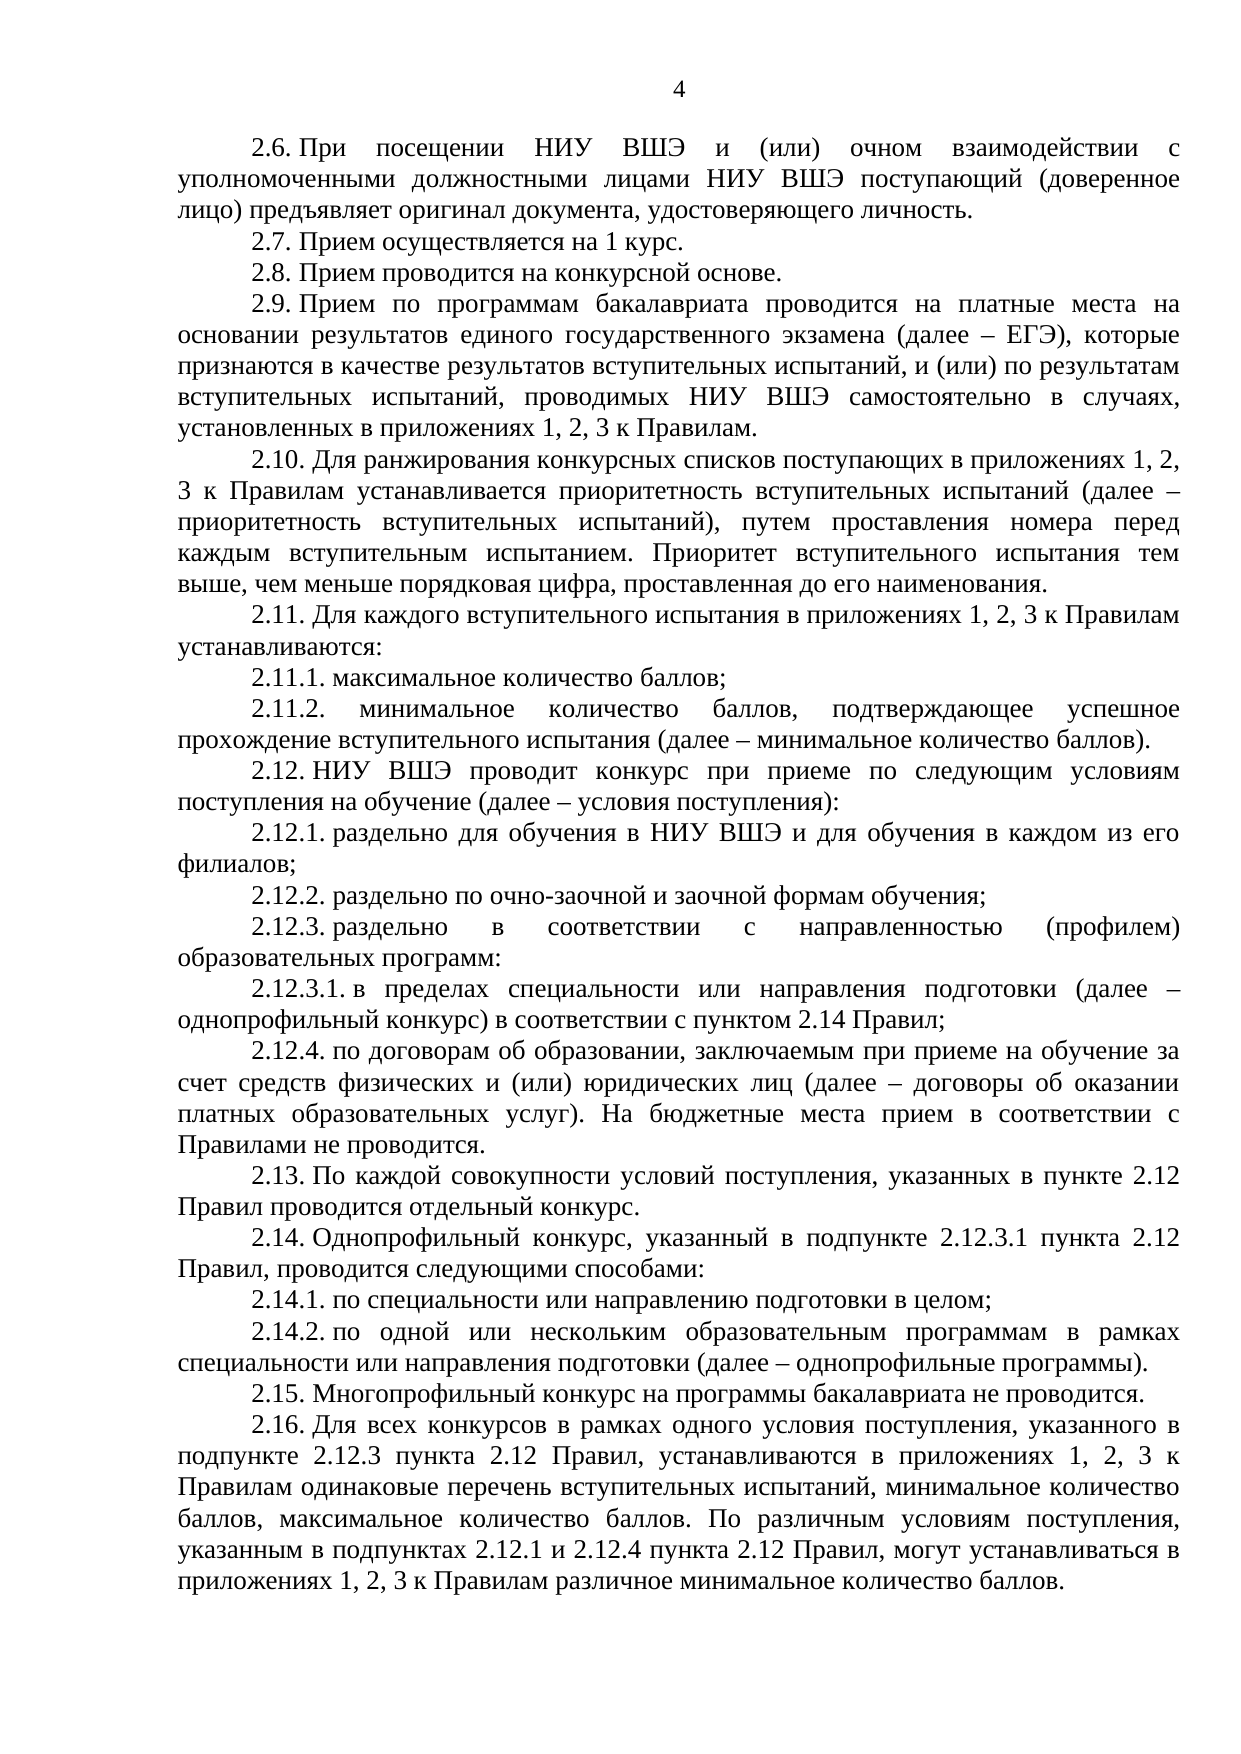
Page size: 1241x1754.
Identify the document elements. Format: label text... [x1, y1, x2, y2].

list Прием проводится на конкурсной основе. [177, 256, 1181, 287]
list в пределах специальности или направления подготовки (далее – однопрофильный конкурс) в соответствии с пунктом 2.14 Правил; [177, 972, 1181, 1034]
list Однопрофильный конкурс, указанный в подпункте 2.12.3.1 пункта 2.12 Правил, проводится следующими способами: [177, 1221, 1181, 1284]
list Многопрофильный конкурс на программы бакалавриата не проводится. [177, 1377, 1181, 1408]
list Прием осуществляется на 1 курс. [177, 225, 1181, 256]
list При посещении НИУ ВШЭ и (или) очном взаимодействии с уполномоченными должностными лицами НИУ ВШЭ поступающий (доверенное лицо) предъявляет оригинал документа, удостоверяющего личность. [177, 131, 1181, 225]
text 2.11.2. минимальное количество баллов, подтверждающее успешное прохождение вступительного испытания (далее – минимальное количество баллов). [177, 692, 1181, 754]
list раздельно в соответствии с направленностью (профилем) образовательных программ: [177, 910, 1181, 972]
list по договорам об образовании, заключаемым при приеме на обучение за счет средств физических и (или) юридических лиц (далее – договоры об оказании платных образовательных услуг). На бюджетные места прием в соответствии с Правилами не проводится. [177, 1034, 1181, 1159]
list раздельно по очно-заочной и заочной формам обучения; [177, 879, 1181, 910]
text 2.11.1. максимальное количество баллов; [177, 661, 1181, 692]
list раздельно для обучения в НИУ ВШЭ и для обучения в каждом из его филиалов; [177, 816, 1181, 879]
list Прием по программам бакалавриата проводится на платные места на основании результатов единого государственного экзамена (далее – ЕГЭ), которые признаются в качестве результатов вступительных испытаний, и (или) по результатам вступительных испытаний, проводимых НИУ ВШЭ самостоятельно в случаях, установленных в приложениях 1, 2, 3 к Правилам. [177, 287, 1181, 443]
list по одной или нескольким образовательным программам в рамках специальности или направления подготовки (далее – однопрофильные программы). [177, 1315, 1181, 1377]
list Для всех конкурсов в рамках одного условия поступления, указанного в подпункте 2.12.3 пункта 2.12 Правил, устанавливаются в приложениях 1, 2, 3 к Правилам одинаковые перечень вступительных испытаний, минимальное количество баллов, максимальное количество баллов. По различным условиям поступления, указанным в подпунктах 2.12.1 и 2.12.4 пункта 2.12 Правил, могут устанавливаться в приложениях 1, 2, 3 к Правилам различное минимальное количество баллов. [177, 1408, 1181, 1595]
list по специальности или направлению подготовки в целом; [177, 1284, 1181, 1315]
list По каждой совокупности условий поступления, указанных в пункте 2.12 Правил проводится отдельный конкурс. [177, 1159, 1181, 1221]
list НИУ ВШЭ проводит конкурс при приеме по следующим условиям поступления на обучение (далее – условия поступления): [177, 754, 1181, 816]
list Для ранжирования конкурсных списков поступающих в приложениях 1, 2, 3 к Правилам устанавливается приоритетность вступительных испытаний (далее – приоритетность вступительных испытаний), путем проставления номера перед каждым вступительным испытанием. Приоритет вступительного испытания тем выше, чем меньше порядковая цифра, проставленная до его наименования. [177, 443, 1181, 598]
list Для каждого вступительного испытания в приложениях 1, 2, 3 к Правилам устанавливаются: [177, 598, 1181, 661]
